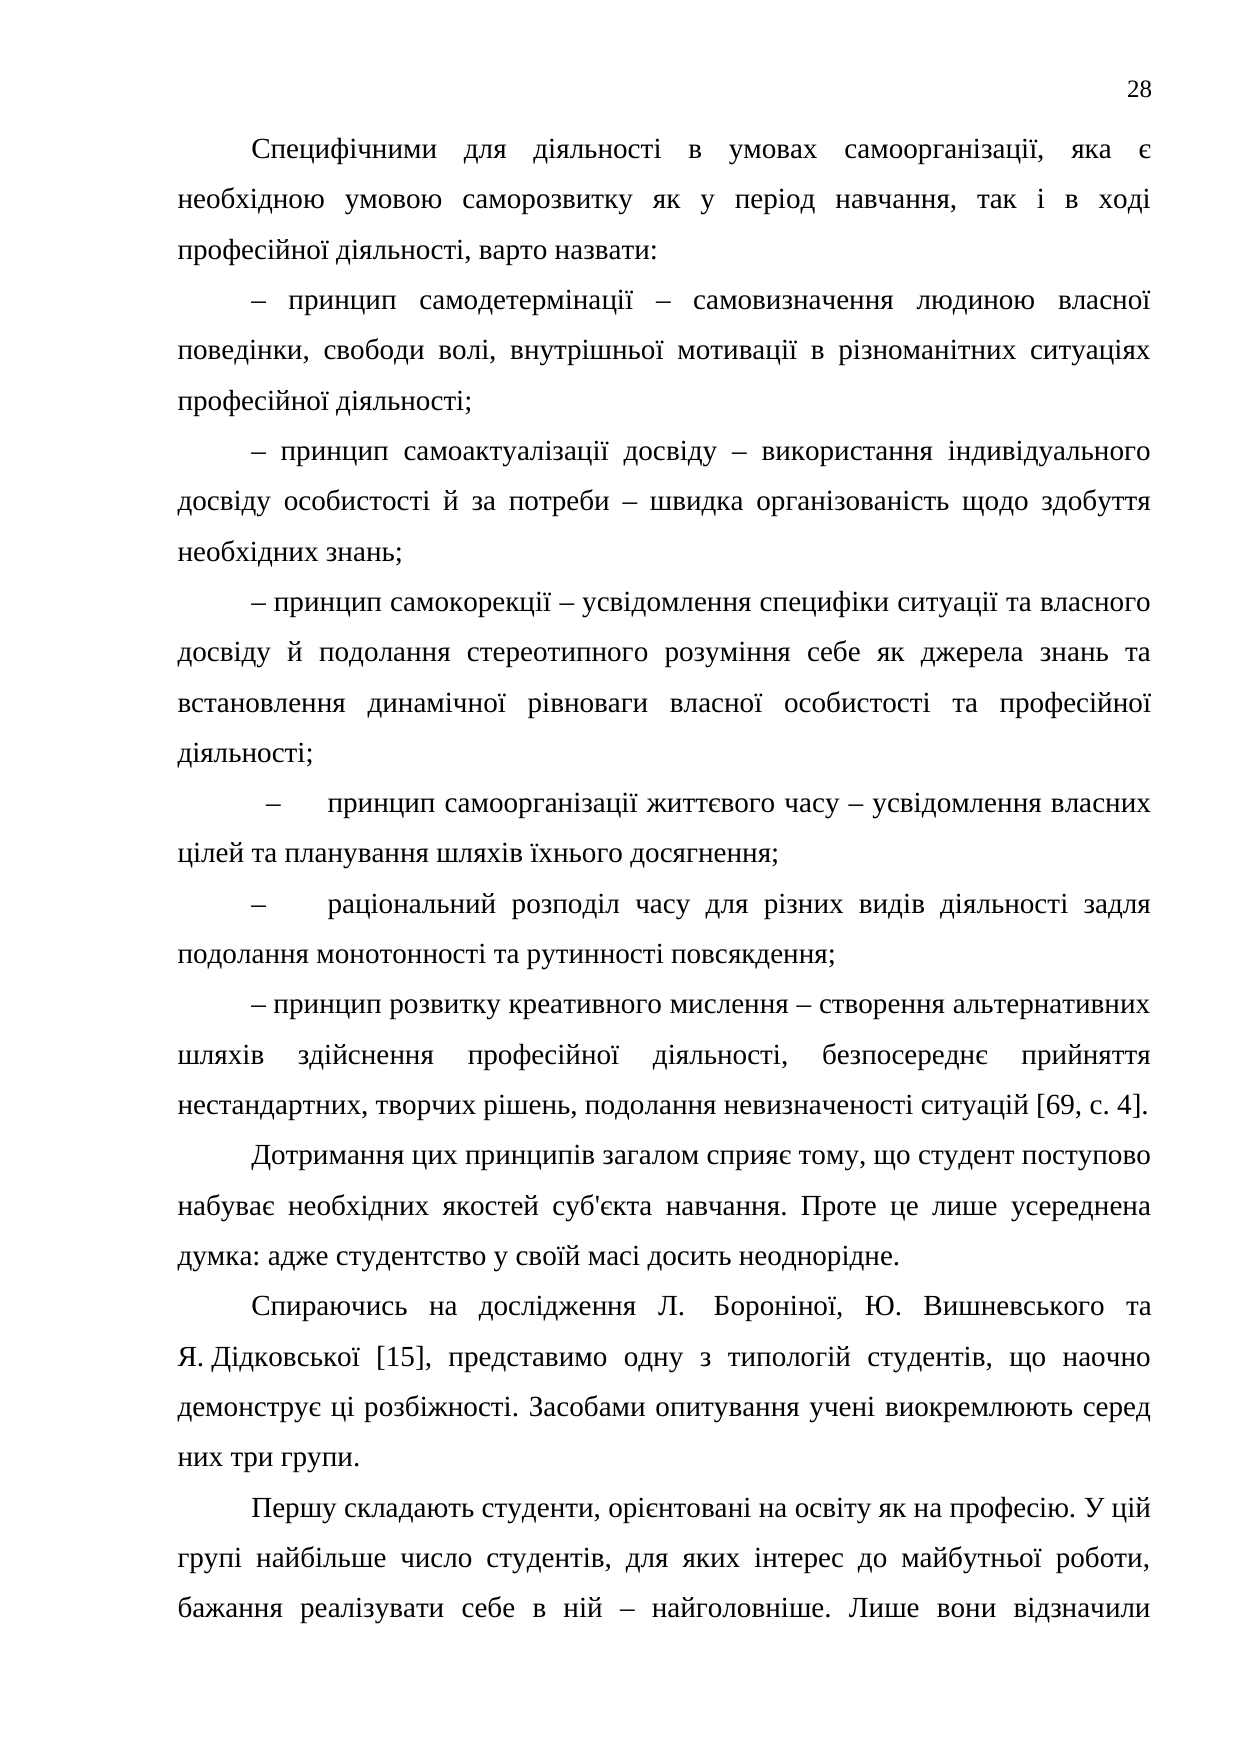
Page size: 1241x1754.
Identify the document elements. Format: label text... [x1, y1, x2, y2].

list принцип самоорганізації життєвого часу – усвідомлення власних цілей та планування шляхів їхнього досягнення; [177, 785, 1152, 869]
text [177, 1490, 1152, 1624]
text – принцип розвитку креативного мислення – створення альтернативних шляхів здійснення професійної діяльності, безпосереднє прийняття нестандартних, творчих рішень, подолання невизначеності ситуацій [69, с. 4]. [177, 987, 1152, 1121]
text Специфічними для діяльності в умовах самоорганізації, яка є необхідною умовою саморозвитку як у період навчання, так і в ході професійної діяльності, варто назвати: [177, 131, 1152, 265]
text – принцип самоактуалізації досвіду – використання індивідуального досвіду особистості й за потреби – швидка організованість щодо здобуття необхідних знань; [177, 433, 1152, 567]
text Дотримання цих принципів загалом сприяє тому, що студент поступово набуває необхідних якостей суб'єкта навчання. Проте це лише усереднена думка: адже студентство у своїй масі досить неоднорідне. [177, 1137, 1152, 1272]
text – принцип самодетермінації – самовизначення людиною власної поведінки, свободи волі, внутрішньої мотивації в різноманітних ситуаціях професійної діяльності; [177, 282, 1152, 416]
list раціональний розподіл часу для різних видів діяльності задля подолання монотонності та рутинності повсякдення; [177, 886, 1152, 970]
text – принцип самокорекції – усвідомлення специфіки ситуації та власного досвіду й подолання стереотипного розуміння себе як джерела знань та встановлення динамічної рівноваги власної особистості та професійної діяльності; [177, 584, 1152, 768]
text Спираючись на дослідження Л. Бороніної, Ю. Вишневського та Я. Дідковської [15], представимо одну з типологій студентів, що наочно демонструє ці розбіжності. Засобами опитування учені виокремлюють серед них три групи. [177, 1288, 1152, 1473]
